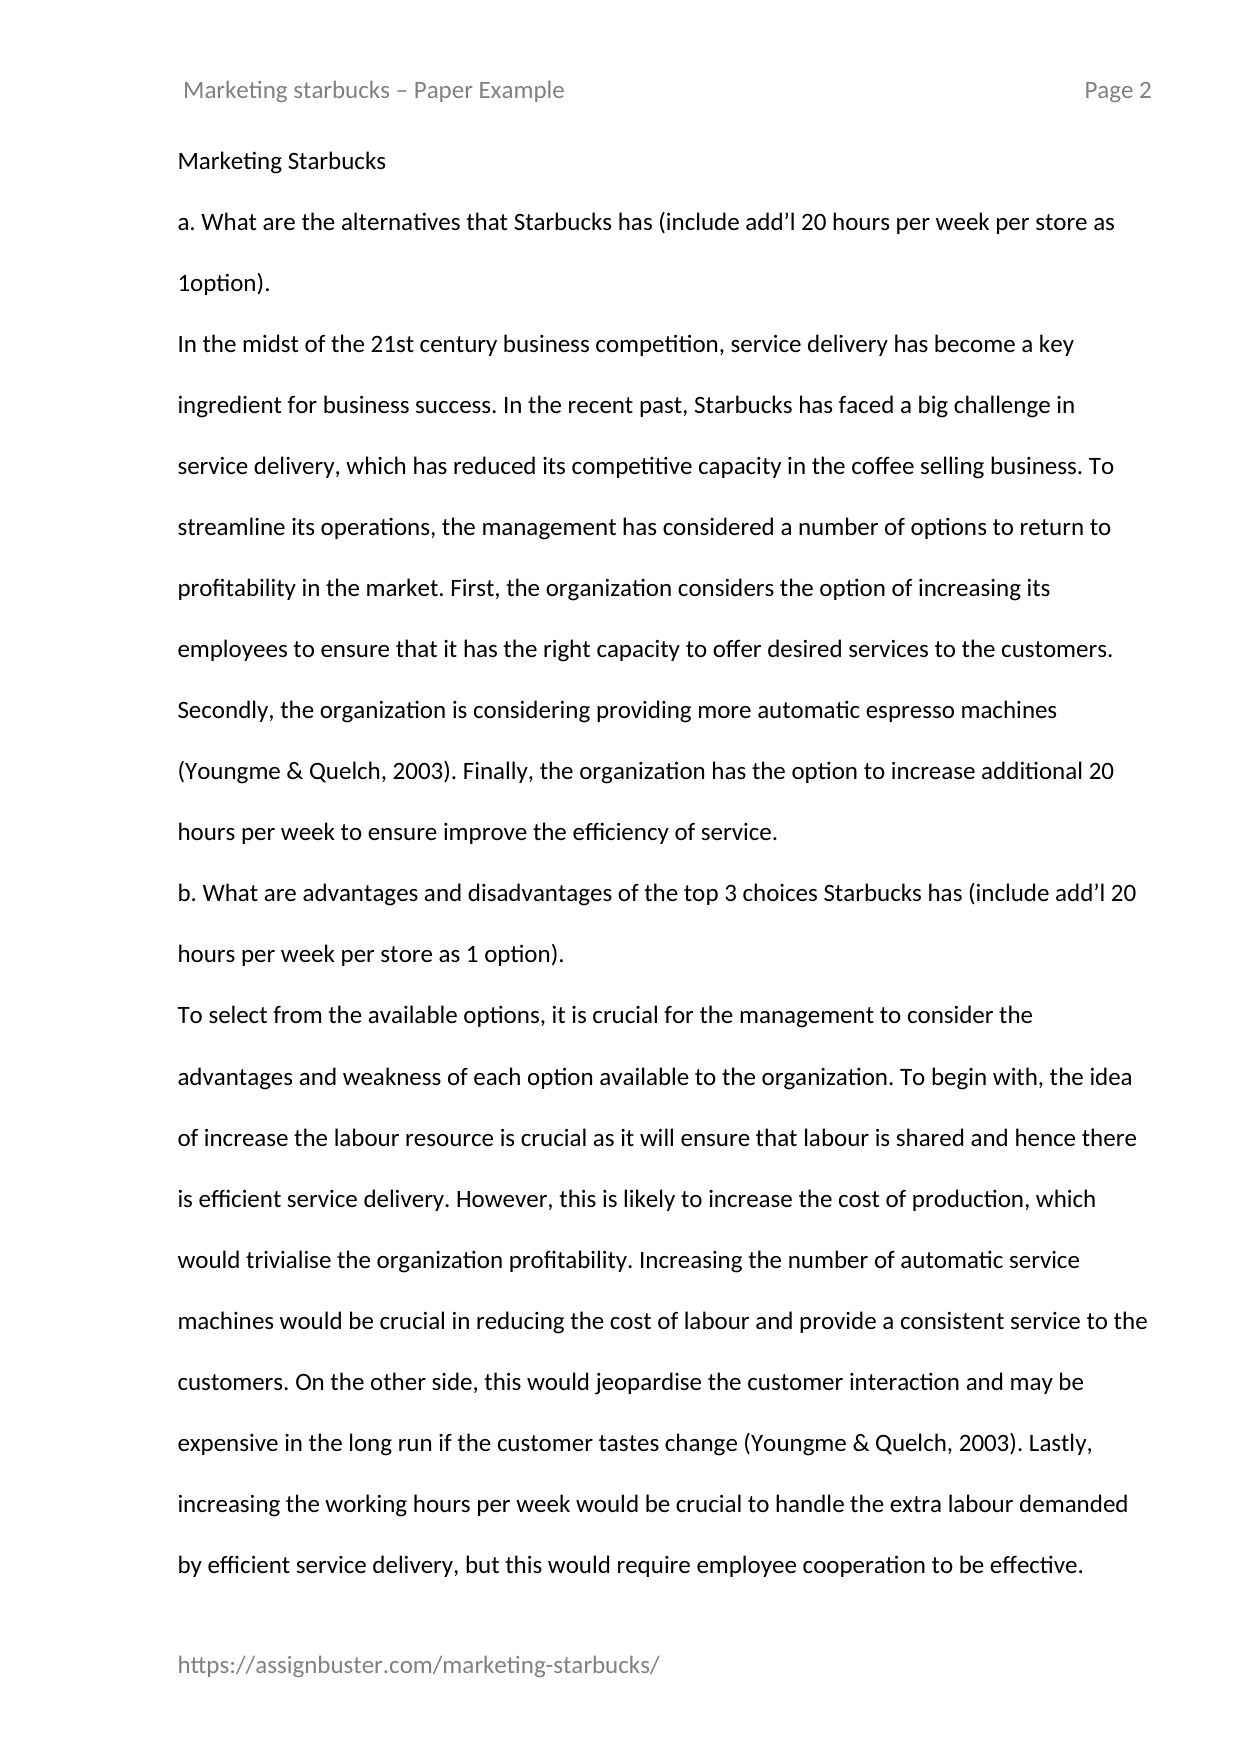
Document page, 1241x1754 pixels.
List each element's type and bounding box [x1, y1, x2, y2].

text [177, 145, 1152, 1579]
